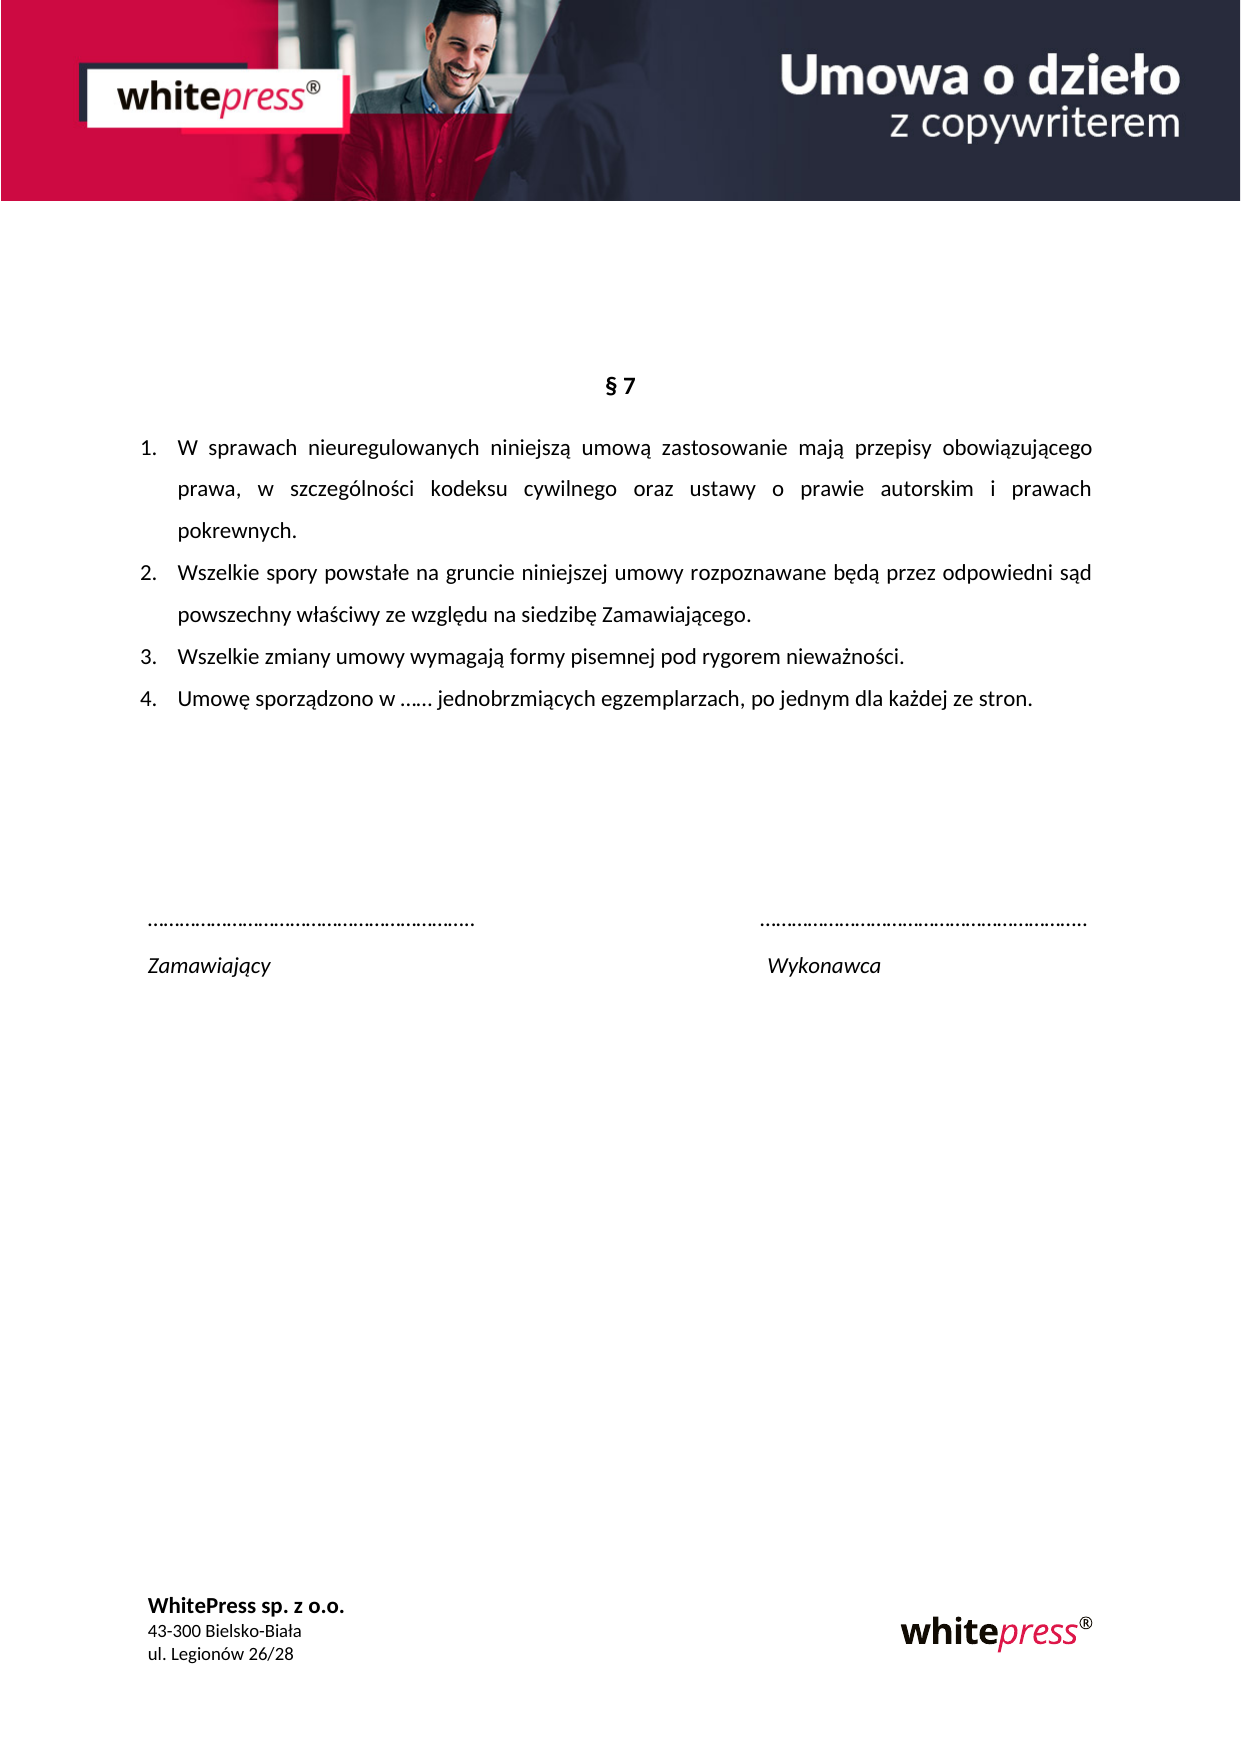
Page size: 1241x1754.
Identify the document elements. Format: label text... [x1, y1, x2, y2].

list Umowę sporządzono w …… jednobrzmiących egzemplarzach, po jednym dla każdej ze stron. [140, 684, 1092, 712]
list Wszelkie zmiany umowy wymagają formy pisemnej pod rygorem nieważności. [140, 642, 1092, 671]
list W sprawach nieuregulowanych niniejszą umową zastosowanie mają przepisy obowiązującego prawa, w szczególności kodeksu cywilnego oraz ustawy o prawie autorskim i prawach pokrewnych. [140, 433, 1092, 544]
text …………………………………………………….. …………………………………………………….. [148, 904, 1092, 932]
picture [1, 0, 1241, 201]
text § 7 [148, 324, 1092, 401]
list Wszelkie spory powstałe na gruncie niniejszej umowy rozpoznawane będą przez odpowiedni sąd powszechny właściwy ze względu na siedzibę Zamawiającego. [140, 558, 1092, 628]
text Zamawiający Wykonawca [148, 951, 1092, 979]
